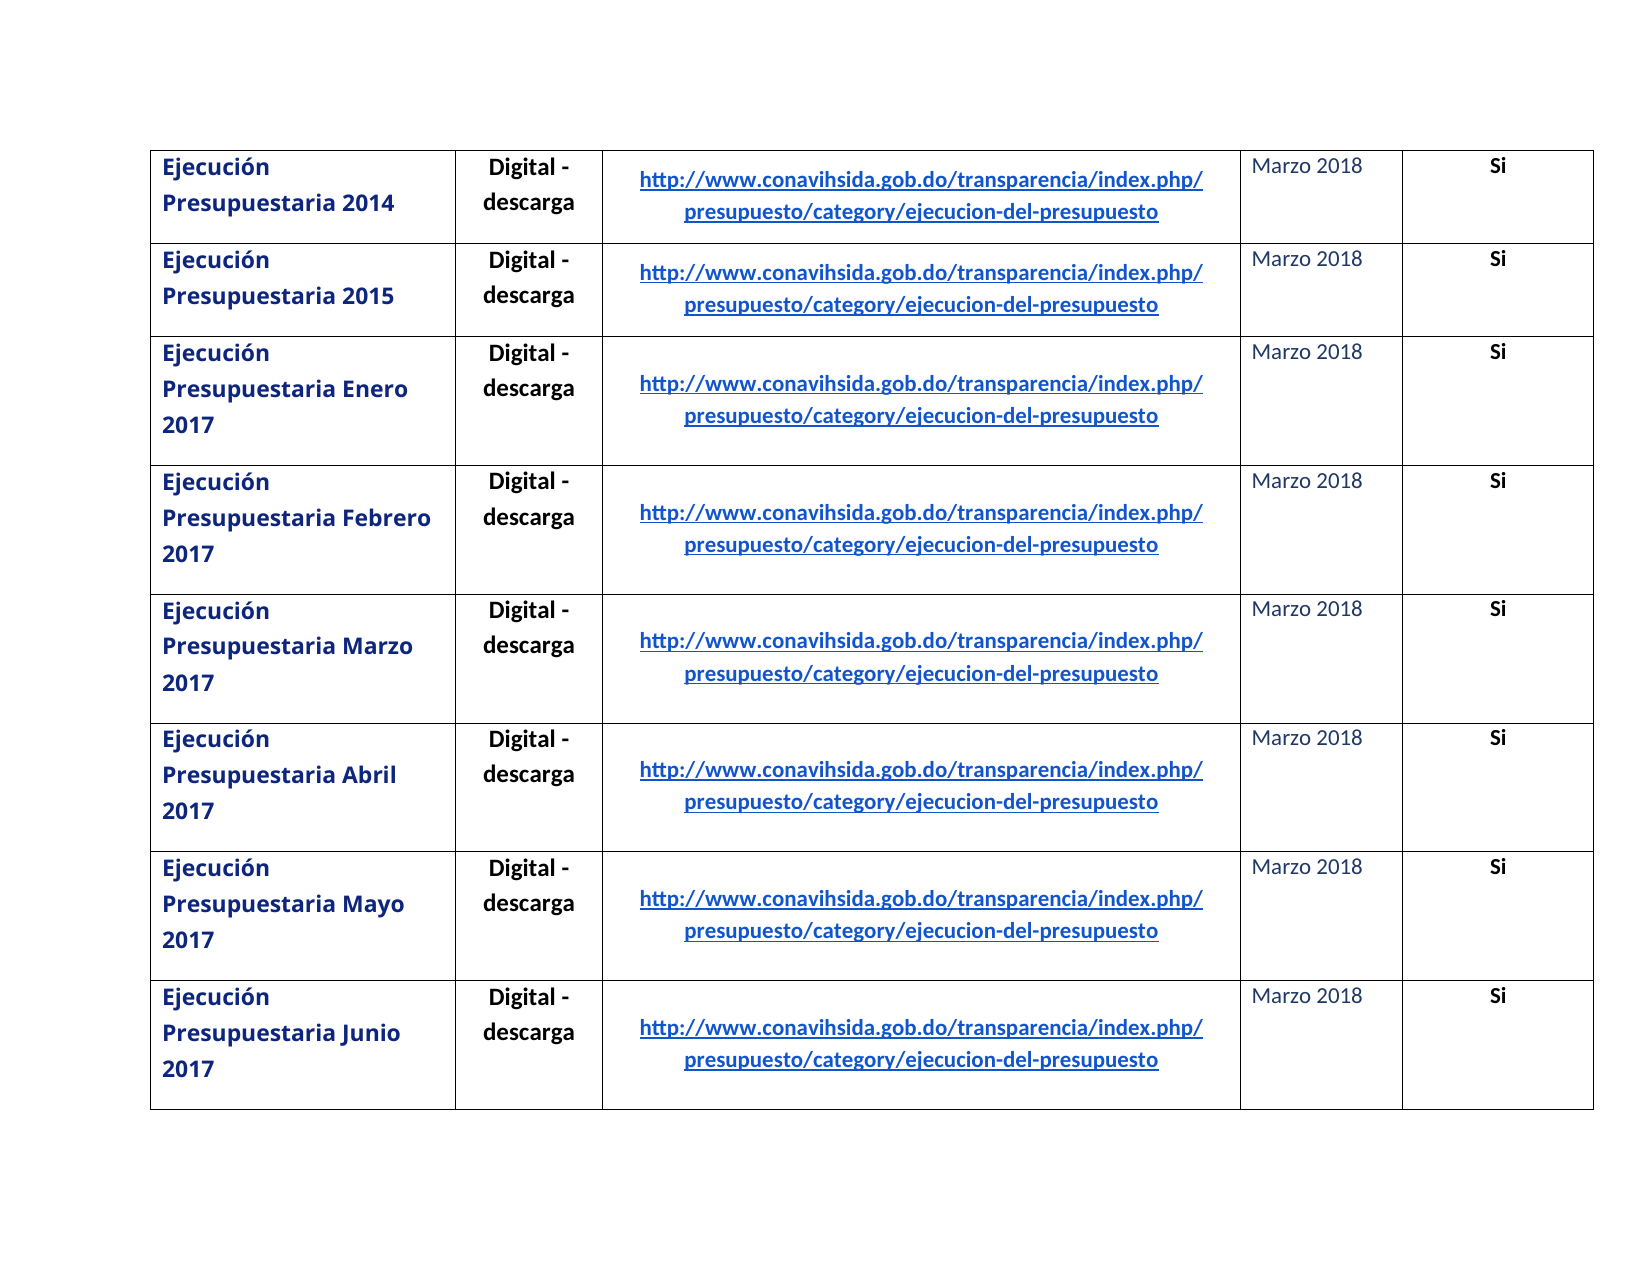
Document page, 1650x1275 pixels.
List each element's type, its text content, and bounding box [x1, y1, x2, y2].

table_cell Digital -descarga [456, 466, 602, 593]
table_cell Ejecución Presupuestaria Marzo 2017 [151, 595, 455, 722]
table_cell Si [1403, 151, 1593, 243]
table_cell Marzo 2018 [1241, 244, 1402, 336]
table_cell Ejecución Presupuestaria Enero 2017 [151, 337, 455, 465]
table_cell Si [1403, 981, 1593, 1109]
table_cell Marzo 2018 [1241, 595, 1402, 722]
table_cell Ejecución Presupuestaria 2014 [151, 151, 455, 243]
table_cell Marzo 2018 [1241, 151, 1402, 243]
table_cell Digital -descarga [456, 151, 602, 243]
table_cell http://www.conavihsida.gob.do/transparencia/index.php/presupuesto/category/ejecucion-del-presupuesto [603, 466, 1240, 593]
table_cell Ejecución Presupuestaria Abril 2017 [151, 724, 455, 851]
table_cell Si [1403, 852, 1593, 980]
table_cell Si [1403, 724, 1593, 851]
table_cell http://www.conavihsida.gob.do/transparencia/index.php/presupuesto/category/ejecucion-del-presupuesto [603, 151, 1240, 243]
table_cell Ejecución Presupuestaria Mayo 2017 [151, 852, 455, 980]
table_cell Marzo 2018 [1241, 852, 1402, 980]
table_cell Ejecución Presupuestaria Junio 2017 [151, 981, 455, 1109]
table_cell Marzo 2018 [1241, 337, 1402, 465]
table_cell Si [1403, 466, 1593, 593]
table_cell Digital -descarga [456, 244, 602, 336]
table_cell Si [1403, 595, 1593, 722]
table_cell Si [1403, 244, 1593, 336]
table_cell http://www.conavihsida.gob.do/transparencia/index.php/presupuesto/category/ejecucion-del-presupuesto [603, 595, 1240, 722]
table_cell Ejecución Presupuestaria Febrero 2017 [151, 466, 455, 593]
table_cell http://www.conavihsida.gob.do/transparencia/index.php/presupuesto/category/ejecucion-del-presupuesto [603, 852, 1240, 980]
table_cell Digital -descarga [456, 337, 602, 465]
table_cell Digital -descarga [456, 724, 602, 851]
table_cell http://www.conavihsida.gob.do/transparencia/index.php/presupuesto/category/ejecucion-del-presupuesto [603, 244, 1240, 336]
table_cell Digital -descarga [456, 981, 602, 1109]
table_cell Marzo 2018 [1241, 981, 1402, 1109]
table_cell http://www.conavihsida.gob.do/transparencia/index.php/presupuesto/category/ejecucion-del-presupuesto [603, 724, 1240, 851]
table_cell Digital -descarga [456, 595, 602, 722]
table_cell Marzo 2018 [1241, 724, 1402, 851]
table_cell Marzo 2018 [1241, 466, 1402, 593]
table_cell http://www.conavihsida.gob.do/transparencia/index.php/presupuesto/category/ejecucion-del-presupuesto [603, 337, 1240, 465]
table_cell Si [1403, 337, 1593, 465]
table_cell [603, 981, 1240, 1109]
table_cell Ejecución Presupuestaria 2015 [151, 244, 455, 336]
table_cell Digital -descarga [456, 852, 602, 980]
